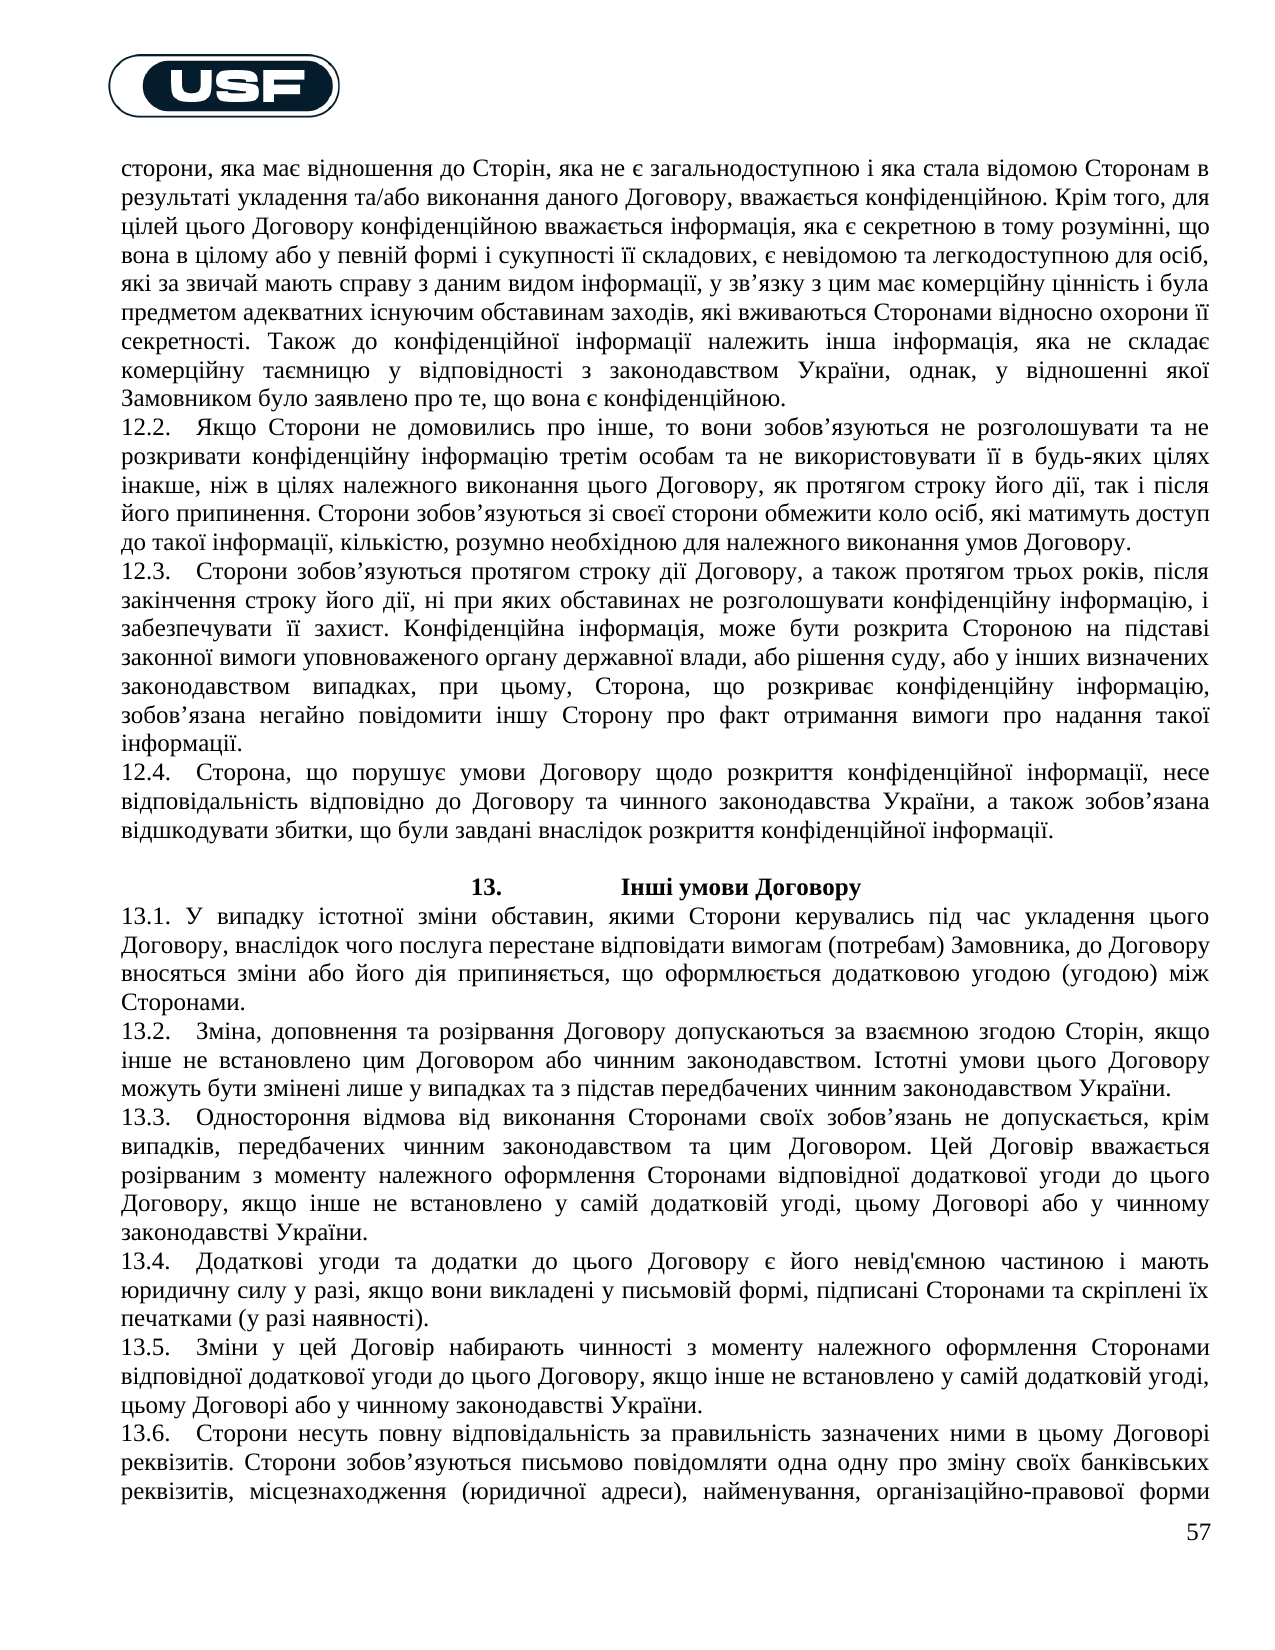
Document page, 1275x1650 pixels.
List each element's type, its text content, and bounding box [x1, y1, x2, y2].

text 12.2. Якщо Сторони не домовились про інше, то вони зобов’язуються не розголошувати та не розкривати конфіденційну інформацію третім особам та не використовувати її в будь-яких цілях інакше, ніж в цілях належного виконання цього Договору, як протягом строку його дії, так і після його припинення. Сторони зобов’язуються зі своєї сторони обмежити коло осіб, які матимуть доступ до такої інформації, кількістю, розумно необхідною для належного виконання умов Договору. [121, 412, 1211, 556]
picture [108, 54, 340, 118]
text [120, 1418, 1211, 1505]
text 12.4. Сторона, що порушує умови Договору щодо розкриття конфіденційної інформації, несе відповідальність відповідно до Договору та чинного законодавства України, а також зобов’язана відшкодувати збитки, що були завдані внаслідок розкриття конфіденційної інформації. [121, 757, 1211, 843]
text 12.3. Сторони зобов’язуються протягом строку дії Договору, а також протягом трьох років, після закінчення строку його дії, ні при яких обставинах не розголошувати конфіденційну інформацію, і забезпечувати її захист. Конфіденційна інформація, може бути розкрита Стороною на підставі законної вимоги уповноваженого органу державної влади, або рішення суду, або у інших визначених законодавством випадках, при цьому, Сторона, що розкриває конфіденційну інформацію, зобов’язана негайно повідомити іншу Сторону про факт отримання вимоги про надання такої інформації. [121, 556, 1211, 757]
text 13.3. Одностороння відмова від виконання Сторонами своїх зобов’язань не допускається, крім випадків, передбачених чинним законодавством та цим Договором. Цей Договір вважається розірваним з моменту належного оформлення Сторонами відповідної додаткової угоди до цього Договору, якщо інше не встановлено у самій додатковій угоді, цьому Договорі або у чинному законодавстві України. [121, 1102, 1211, 1246]
text 13.5. Зміни у цей Договір набирають чинності з моменту належного оформлення Сторонами відповідної додаткової угоди до цього Договору, якщо інше не встановлено у самій додатковій угоді, цьому Договорі або у чинному законодавстві України. [120, 1332, 1211, 1418]
text 13.1. У випадку істотної зміни обставин, якими Сторони керувались під час укладення цього Договору, внаслідок чого послуга перестане відповідати вимогам (потребам) Замовника, до Договору вносяться зміни або його дія припиняється, що оформлюється додатковою угодою (угодою) між Сторонами. [121, 901, 1211, 1016]
text 13.4. Додаткові угоди та додатки до цього Договору є його невід'ємною частиною і мають юридичну силу у разі, якщо вони викладені у письмовій формі, підписані Сторонами та скріплені їх печатками (у разі наявності). [120, 1246, 1211, 1332]
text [121, 153, 1211, 412]
text 13.2. Зміна, доповнення та розірвання Договору допускаються за взаємною згодою Сторін, якщо інше не встановлено цим Договором або чинним законодавством. Істотні умови цього Договору можуть бути змінені лише у випадках та з підстав передбачених чинним законодавством України. [121, 1016, 1211, 1102]
text 13. Інші умови Договору [121, 872, 1211, 901]
